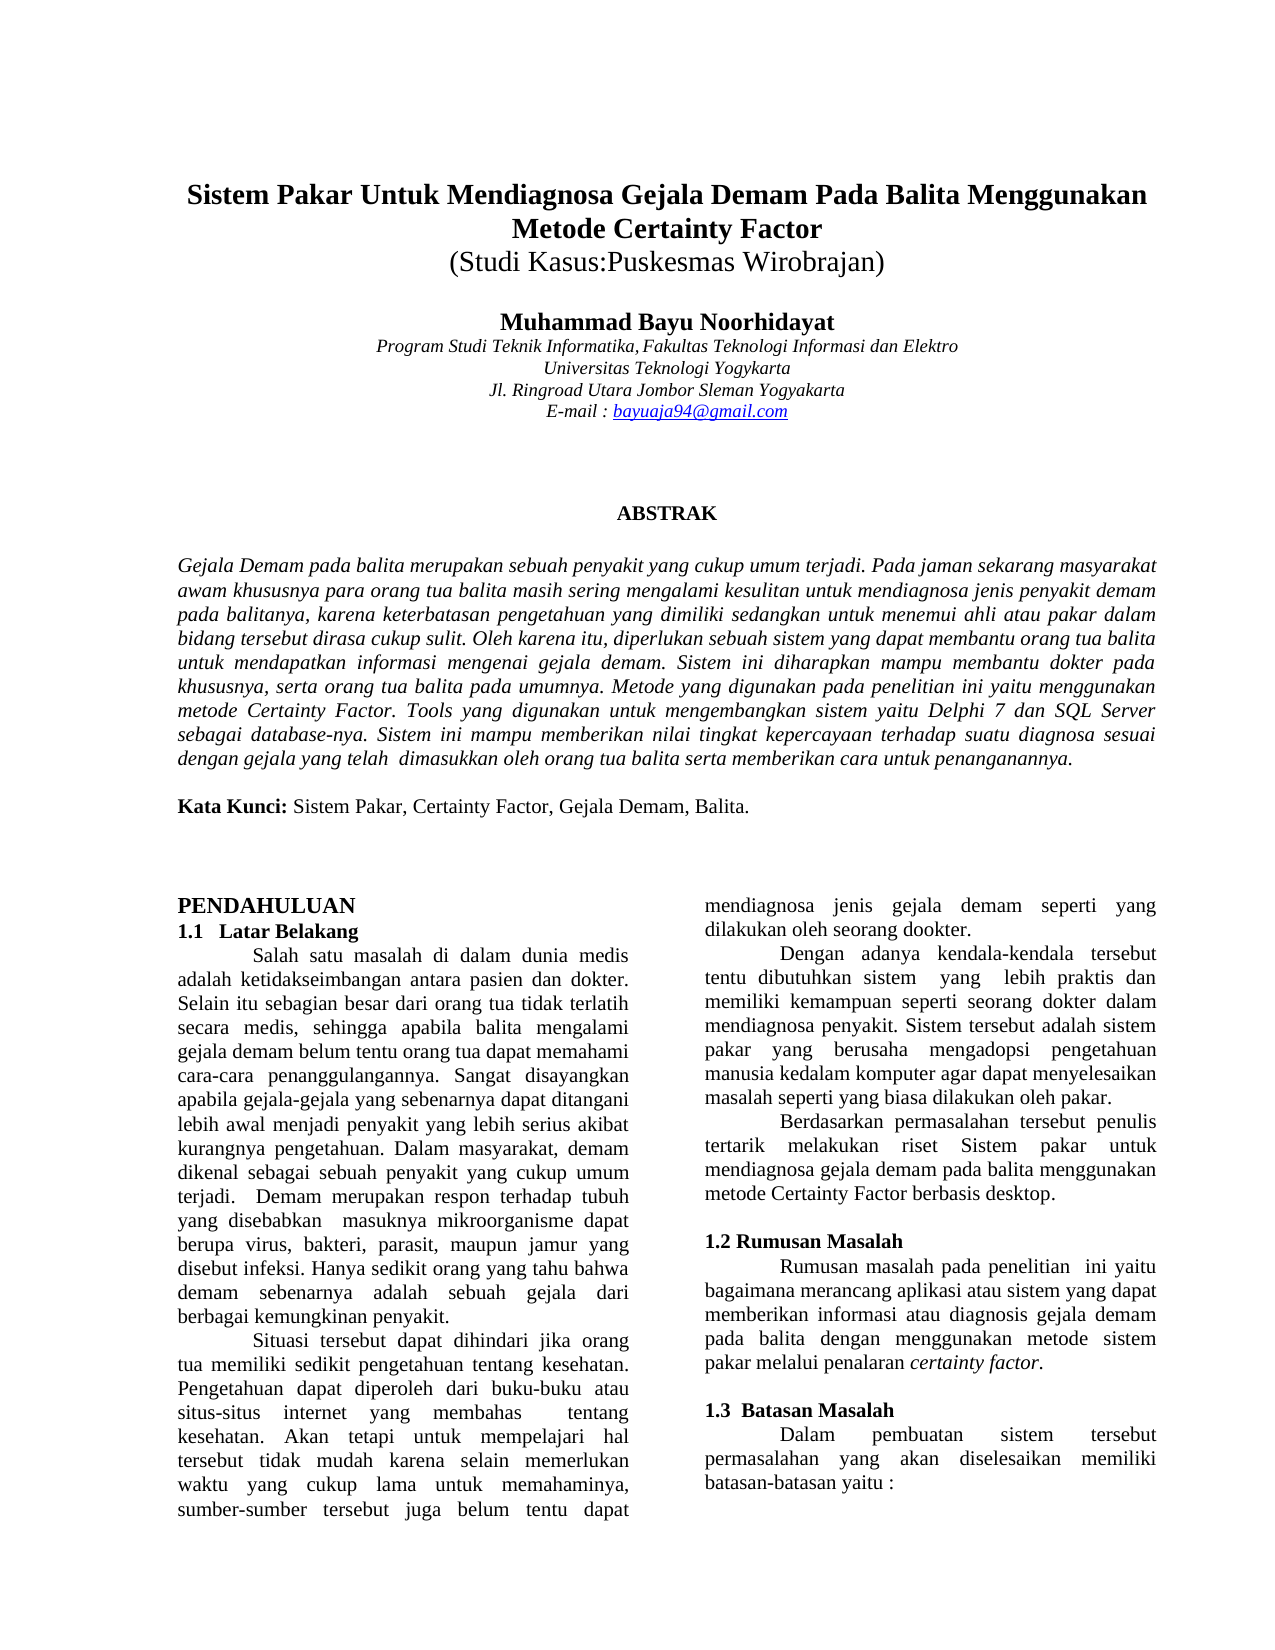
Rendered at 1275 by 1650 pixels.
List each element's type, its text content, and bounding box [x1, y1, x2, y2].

text Gejala Demam pada balita merupakan sebuah penyakit yang cukup umum terjadi. Pada jaman sekarang masyarakat awam khususnya para orang tua balita masih sering mengalami kesulitan untuk mendiagnosa jenis penyakit demam pada balitanya, karena keterbatasan pengetahuan yang dimiliki sedangkan untuk menemui ahli atau pakar dalam bidang tersebut dirasa cukup sulit. Oleh karena itu, diperlukan sebuah sistem yang dapat membantu orang tua balita untuk mendapatkan informasi mengenai gejala demam. Sistem ini diharapkan mampu membantu dokter pada khususnya, serta orang tua balita pada umumnya. Metode yang digunakan pada penelitian ini yaitu menggunakan metode Certainty Factor. Tools yang digunakan untuk mengembangkan sistem yaitu Delphi 7 dan SQL Server sebagai database-nya. Sistem ini mampu memberikan nilai tingkat kepercayaan terhadap suatu diagnosa sesuai dengan gejala yang telah dimasukkan oleh orang tua balita serta memberikan cara untuk penanganannya. [177, 553, 1157, 770]
text 1.1 Latar Belakang [177, 919, 629, 943]
text Rumusan masalah pada penelitian ini yaitu bagaimana merancang aplikasi atau sistem yang dapat memberikan informasi atau diagnosis gejala demam pada balita dengan menggunakan metode sistem pakar melalui penalaran certainty factor. [704, 1253, 1157, 1374]
list Kata Kunci: Sistem Pakar, Certainty Factor, Gejala Demam, Balita. [177, 794, 1157, 818]
text Dengan adanya kendala-kendala tersebut tentu dibutuhkan sistem yang lebih praktis dan memiliki kemampuan seperti seorang dokter dalam mendiagnosa penyakit. Sistem tersebut adalah sistem pakar yang berusaha mengadopsi pengetahuan manusia kedalam komputer agar dapat menyelesaikan masalah seperti yang biasa dilakukan oleh pakar. [704, 941, 1157, 1109]
text 1.2 Rumusan Masalah [704, 1229, 1157, 1253]
subtitle ABSTRAK [177, 501, 1157, 525]
list Salah satu masalah di dalam dunia medis adalah ketidakseimbangan antara pasien dan dokter. Selain itu sebagian besar dari orang tua tidak terlatih secara medis, sehingga apabila balita mengalami gejala demam belum tentu orang tua dapat memahami cara-cara penanggulangannya. Sangat disayangkan apabila gejala-gejala yang sebenarnya dapat ditangani lebih awal menjadi penyakit yang lebih serius akibat kurangnya pengetahuan. Dalam masyarakat, demam dikenal sebagai sebuah penyakit yang cukup umum terjadi. Demam merupakan respon terhadap tubuh yang disebabkan masuknya mikroorganisme dapat berupa virus, bakteri, parasit, maupun jamur yang disebut infeksi. Hanya sedikit orang yang tahu bahwa demam sebenarnya adalah sebuah gejala dari berbagai kemungkinan penyakit. [177, 943, 629, 1328]
text Situasi tersebut dapat dihindari jika orang tua memiliki sedikit pengetahuan tentang kesehatan. Pengetahuan dapat diperoleh dari buku-buku atau situs-situs internet yang membahas tentang kesehatan. Akan tetapi untuk mempelajari hal tersebut tidak mudah karena selain memerlukan waktu yang cukup lama untuk memahaminya, sumber-sumber tersebut juga belum tentu dapat mendiagnosa jenis gejala demam seperti yang dilakukan oleh seorang dookter. [177, 1328, 629, 1521]
title (Studi Kasus:Puskesmas Wirobrajan) [177, 244, 1157, 278]
text E-mail : bayuaja94@gmail.com [177, 400, 1157, 422]
text Berdasarkan permasalahan tersebut penulis tertarik melakukan riset Sistem pakar untuk mendiagnosa gejala demam pada balita menggunakan metode Certainty Factor berbasis desktop. [704, 1109, 1157, 1205]
text Dalam pembuatan sistem tersebut permasalahan yang akan diselesaikan memiliki batasan-batasan yaitu : [704, 1422, 1157, 1494]
subtitle Muhammad Bayu Noorhidayat [177, 307, 1157, 335]
text Jl. Ringroad Utara Jombor Sleman Yogyakarta [177, 378, 1157, 400]
title Sistem Pakar Untuk Mendiagnosa Gejala Demam Pada Balita Menggunakan Metode Certainty Factor [177, 177, 1157, 244]
text Program Studi Teknik Informatika, Fakultas Teknologi Informasi dan Elektro Universitas Teknologi Yogykarta [177, 335, 1157, 378]
text 1.3 Batasan Masalah [704, 1398, 1157, 1422]
text PENDAHULUAN [177, 893, 629, 919]
